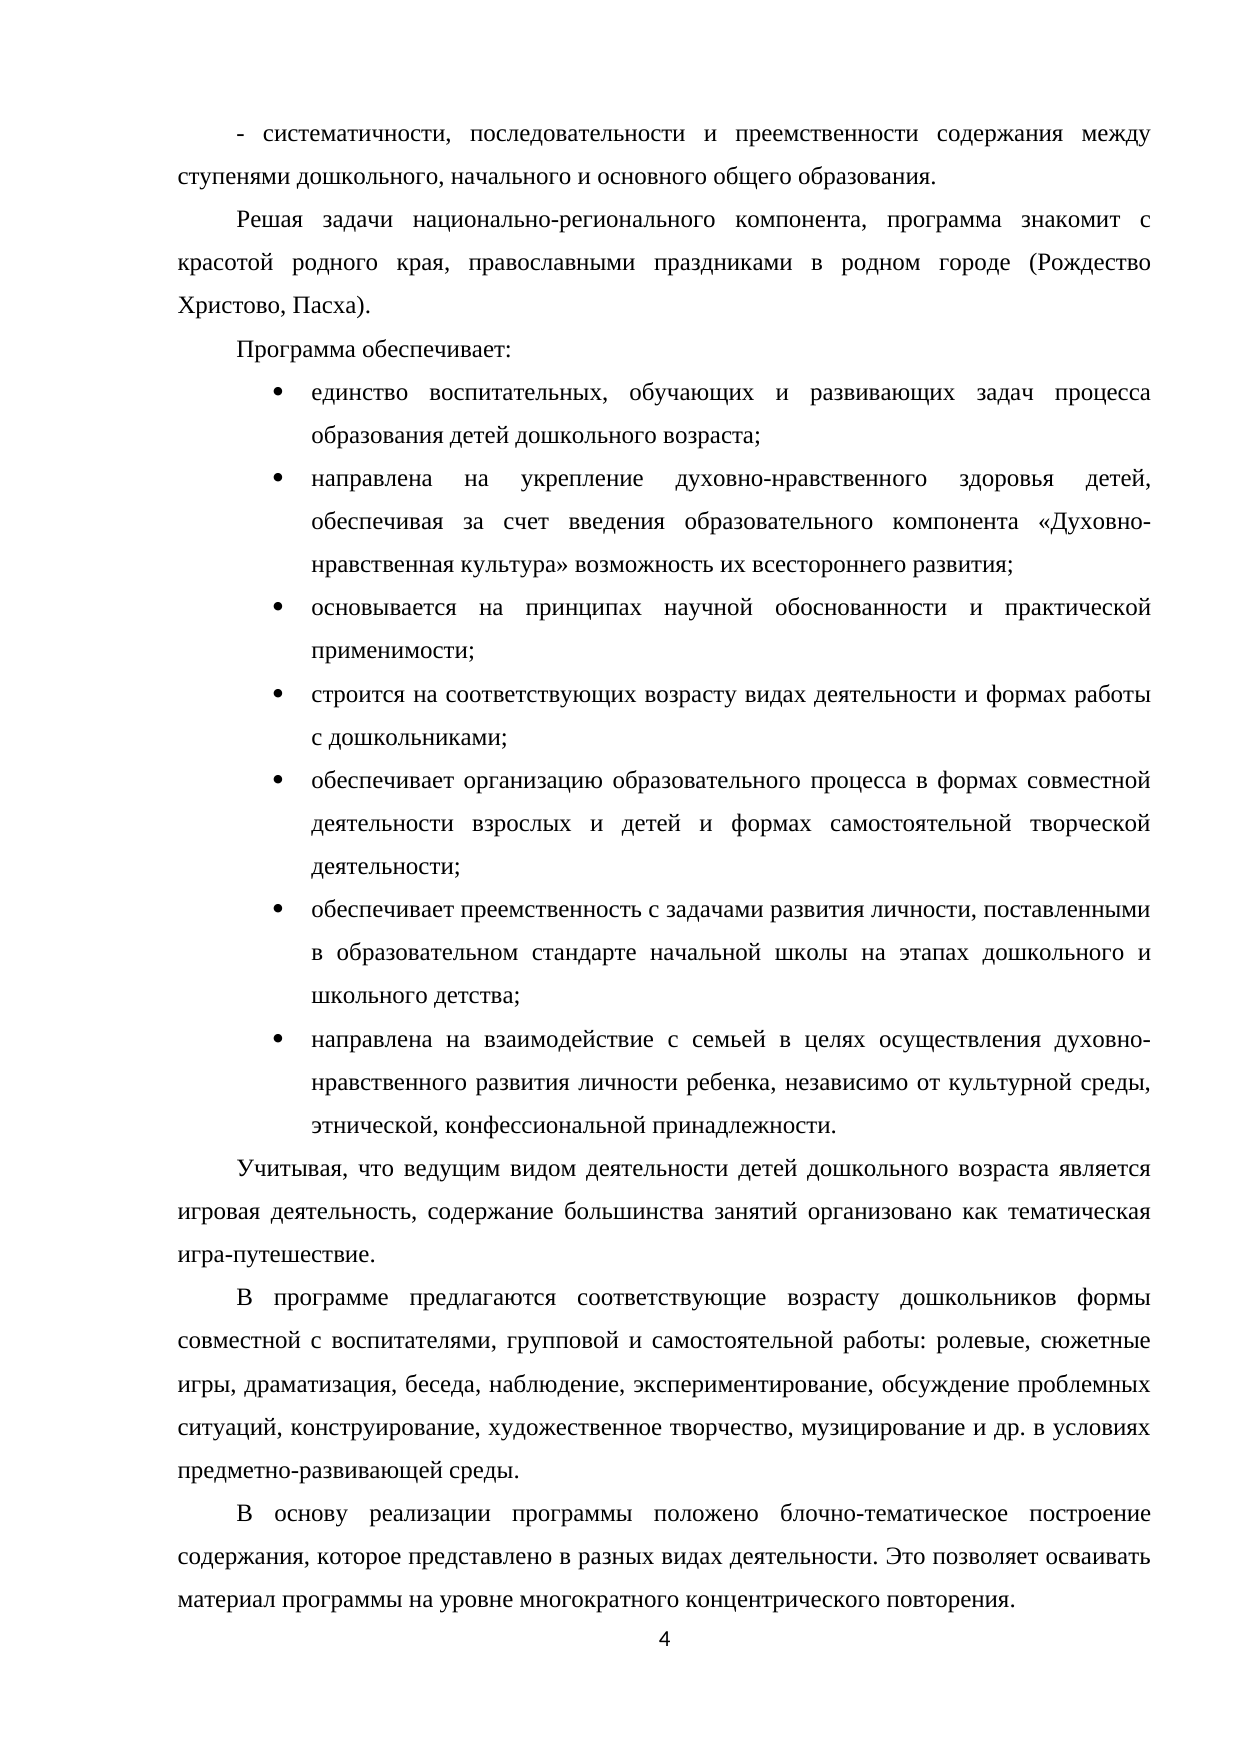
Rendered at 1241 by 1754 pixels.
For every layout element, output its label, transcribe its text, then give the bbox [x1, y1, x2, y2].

list обеспечивает организацию образовательного процесса в формах совместной деятельности взрослых и детей и формах самостоятельной творческой деятельности; [274, 765, 1152, 880]
text Решая задачи национально-регионального компонента, программа знакомит с красотой родного края, православными праздниками в родном городе (Рождество Христово, Пасха). [177, 204, 1152, 319]
text Учитывая, что ведущим видом деятельности детей дошкольного возраста является игровая деятельность, содержание большинства занятий организовано как тематическая игра-путешествие. [177, 1153, 1152, 1268]
list основывается на принципах научной обоснованности и практической применимости; [274, 592, 1152, 664]
list направлена на укрепление духовно-нравственного здоровья детей, обеспечивая за счет введения образовательного компонента «Духовно-нравственная культура» возможность их всестороннего развития; [274, 463, 1152, 578]
list обеспечивает преемственность с задачами развития личности, поставленными в образовательном стандарте начальной школы на этапах дошкольного и школьного детства; [274, 894, 1152, 1009]
text - систематичности, последовательности и преемственности содержания между ступенями дошкольного, начального и основного общего образования. [177, 118, 1152, 190]
list направлена на взаимодействие с семьей в целях осуществления духовно-нравственного развития личности ребенка, независимо от культурной среды, этнической, конфессиональной принадлежности. [274, 1024, 1152, 1139]
text В программе предлагаются соответствующие возрасту дошкольников формы совместной с воспитателями, групповой и самостоятельной работы: ролевые, сюжетные игры, драматизация, беседа, наблюдение, экспериментирование, обсуждение проблемных ситуаций, конструирование, художественное творчество, музицирование и др. в условиях предметно-развивающей среды. [177, 1282, 1152, 1484]
list единство воспитательных, обучающих и развивающих задач процесса образования детей дошкольного возраста; [274, 377, 1152, 449]
text Программа обеспечивает: [177, 334, 1152, 362]
list строится на соответствующих возрасту видах деятельности и формах работы с дошкольниками; [274, 679, 1152, 751]
text В основу реализации программы положено блочно-тематическое построение содержания, которое представлено в разных видах деятельности. Это позволяет осваивать материал программы на уровне многократного концентрического повторения. [177, 1498, 1152, 1613]
